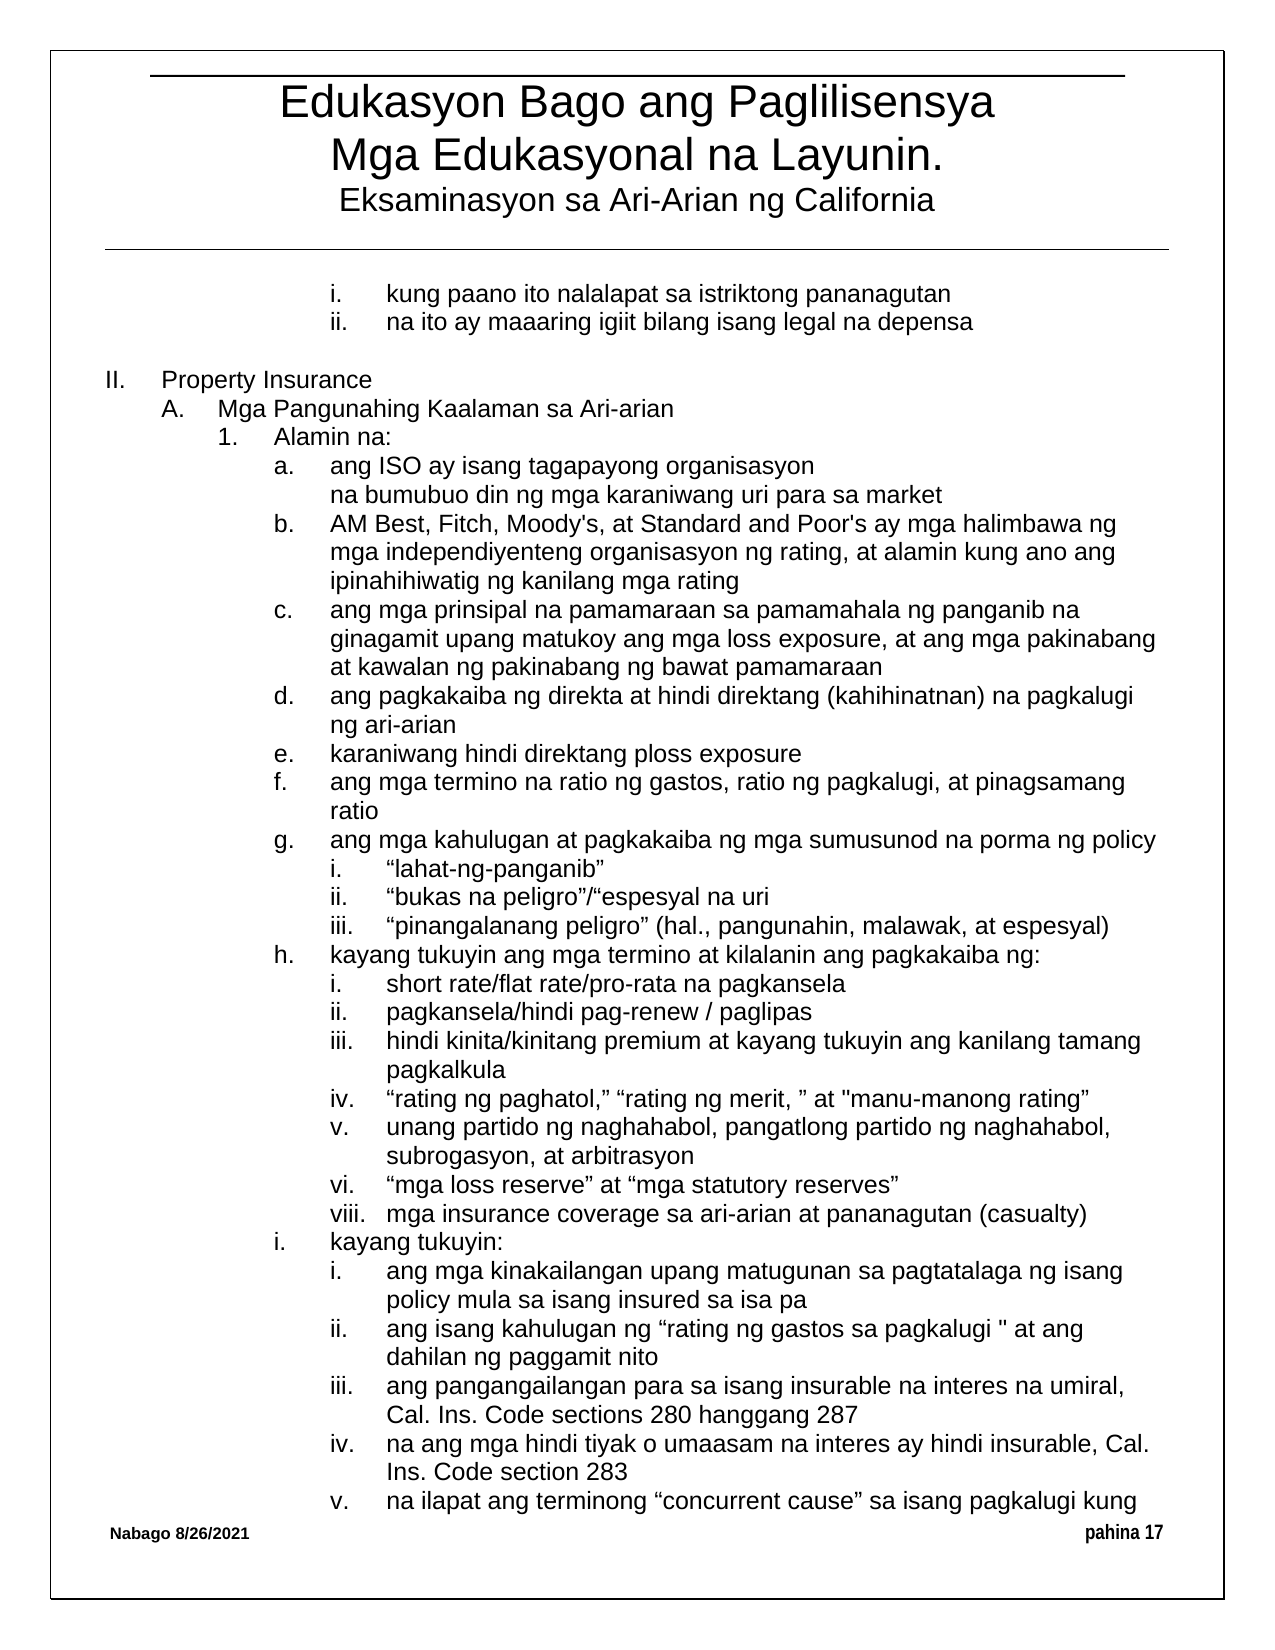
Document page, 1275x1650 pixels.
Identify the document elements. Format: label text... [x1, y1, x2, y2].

text ii. pagkansela/hindi pag-renew / paglipas [330, 997, 1169, 1026]
text a. ang ISO ay isang tagapayong organisasyon [217, 451, 1169, 480]
text i. “lahat-ng-panganib” [330, 854, 1169, 882]
text ii. na ito ay maaaring igiit bilang isang legal na depensa [330, 307, 1169, 336]
text 1. Alamin na: [217, 422, 1169, 451]
text g. ang mga kahulugan at pagkakaiba ng mga sumusunod na porma ng policy [274, 825, 1169, 854]
text v. unang partido ng naghahabol, pangatlong partido ng naghahabol, subrogasyon, at arbitrasyon [330, 1112, 1169, 1170]
text f. ang mga termino na ratio ng gastos, ratio ng pagkalugi, at pinagsamang ratio [274, 767, 1169, 825]
text i. short rate/flat rate/pro-rata na pagkansela [330, 969, 1169, 997]
text vi. “mga loss reserve” at “mga statutory reserves” [330, 1170, 1169, 1199]
text iii. “pinangalanang peligro” (hal., pangunahin, malawak, at espesyal) [330, 911, 1169, 940]
text d. ang pagkakaiba ng direkta at hindi direktang (kahihinatnan) na pagkalugi ng ari-arian [274, 681, 1169, 739]
text h. kayang tukuyin ang mga termino at kilalanin ang pagkakaiba ng: [274, 940, 1169, 969]
text iii. ang pangangailangan para sa isang insurable na interes na umiral, Cal. Ins. Code sections 280 hanggang 287 [330, 1371, 1169, 1429]
text ii. “bukas na peligro”/“espesyal na uri [330, 882, 1169, 911]
text i. kayang tukuyin: [274, 1227, 1169, 1256]
text iii. hindi kinita/kinitang premium at kayang tukuyin ang kanilang tamang pagkalkula [330, 1026, 1169, 1084]
text viii. mga insurance coverage sa ari-arian at pananagutan (casualty) [330, 1199, 1169, 1227]
text c. ang mga prinsipal na pamamaraan sa pamamahala ng panganib na ginagamit upang matukoy ang mga loss exposure, at ang mga pakinabang at kawalan ng pakinabang ng bawat pamamaraan [274, 595, 1169, 681]
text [330, 1486, 1169, 1515]
text ii. ang isang kahulugan ng “rating ng gastos sa pagkalugi " at ang dahilan ng paggamit nito [330, 1314, 1169, 1371]
text II. Property Insurance [105, 365, 1169, 394]
text na bumubuo din ng mga karaniwang uri para sa market [217, 480, 1169, 509]
text iv. na ang mga hindi tiyak o umaasam na interes ay hindi insurable, Cal. Ins. Code section 283 [330, 1429, 1169, 1486]
text e. karaniwang hindi direktang ploss exposure [274, 739, 1169, 767]
text i. kung paano ito nalalapat sa istriktong pananagutan [330, 279, 1169, 307]
text A. Mga Pangunahing Kaalaman sa Ari-arian [161, 394, 1169, 422]
text i. ang mga kinakailangan upang matugunan sa pagtatalaga ng isang policy mula sa isang insured sa isa pa [330, 1256, 1169, 1314]
text mga independiyenteng organisasyon ng rating, at alamin kung ano ang ipinahihiwatig ng kanilang mga rating [330, 537, 1169, 595]
text iv. “rating ng paghatol,” “rating ng merit, ” at "manu-manong rating” [330, 1084, 1169, 1112]
text b. AM Best, Fitch, Moody's, at Standard and Poor's ay mga halimbawa ng [105, 509, 1169, 537]
